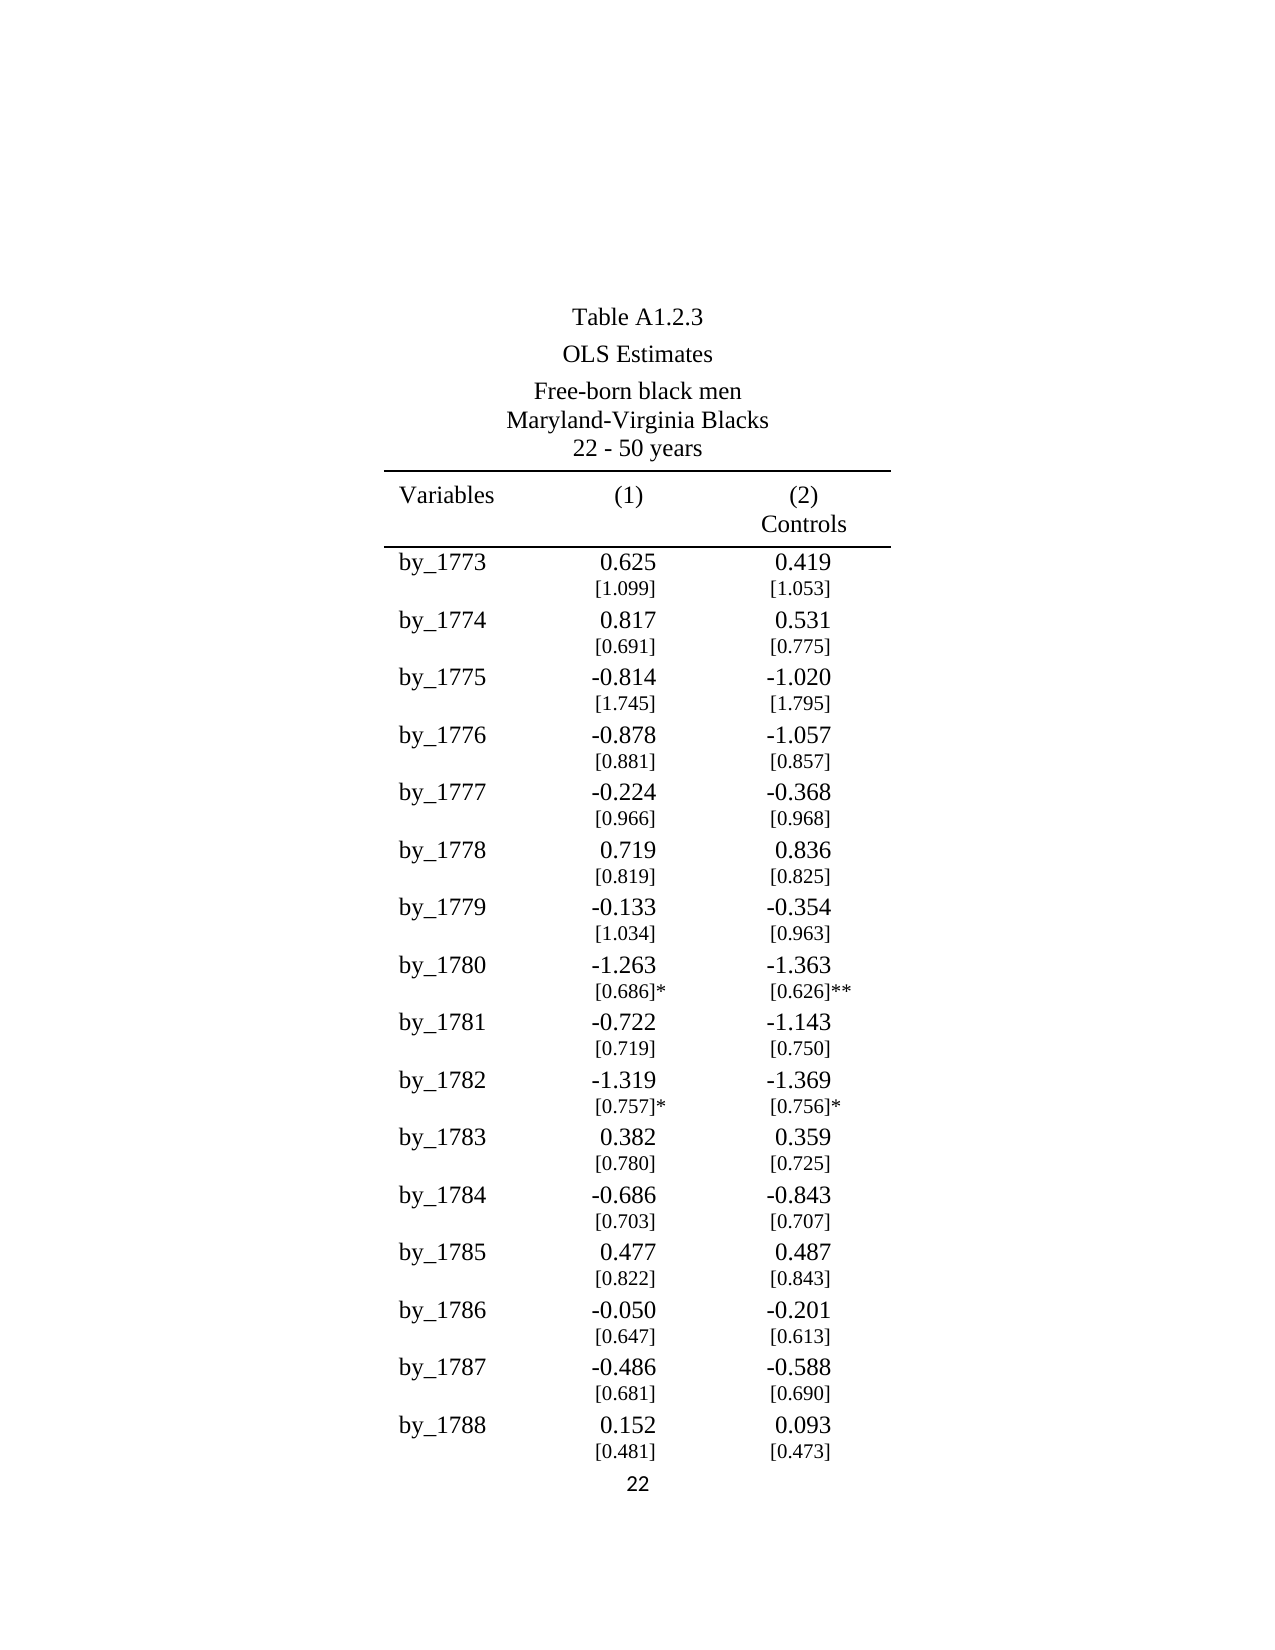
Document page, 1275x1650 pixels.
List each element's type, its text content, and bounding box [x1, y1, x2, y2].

text 22 - 50 years [150, 433, 1125, 462]
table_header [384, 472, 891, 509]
text Maryland-Virginia Blacks [150, 405, 1125, 433]
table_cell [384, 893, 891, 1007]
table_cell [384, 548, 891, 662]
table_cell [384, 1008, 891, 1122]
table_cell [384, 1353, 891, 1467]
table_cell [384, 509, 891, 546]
text OLS Estimates [150, 339, 1125, 368]
text Table A1.2.3 [150, 302, 1125, 331]
text Free-born black men [150, 376, 1125, 405]
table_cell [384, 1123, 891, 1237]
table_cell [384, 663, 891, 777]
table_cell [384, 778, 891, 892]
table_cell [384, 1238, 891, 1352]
